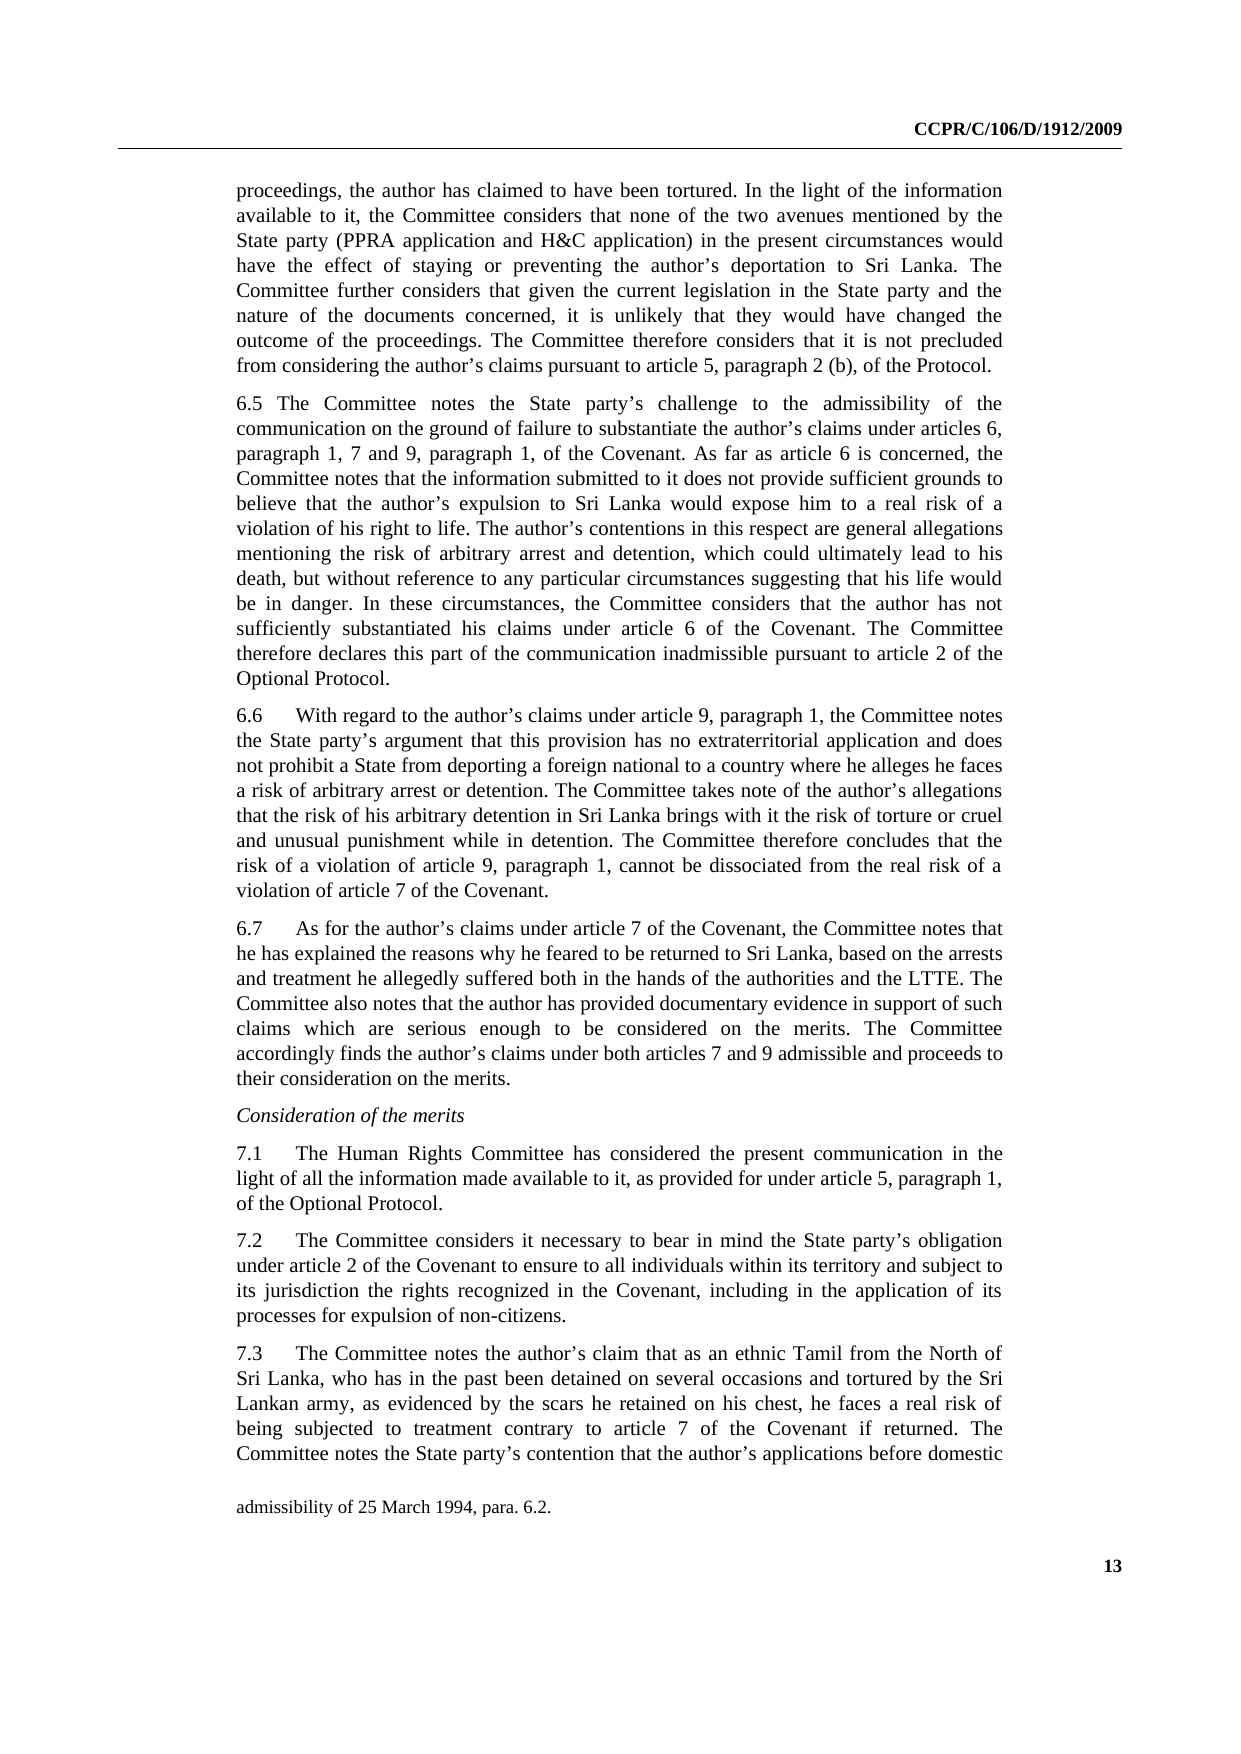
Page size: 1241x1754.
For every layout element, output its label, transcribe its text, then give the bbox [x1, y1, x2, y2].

text Consideration of the merits [236, 1102, 1004, 1127]
text 6.5 The Committee notes the State party’s challenge to the admissibility of the communication on the ground of failure to substantiate the author’s claims under articles 6, paragraph 1, 7 and 9, paragraph 1, of the Covenant. As far as article 6 is concerned, the Committee notes that the information submitted to it does not provide sufficient grounds to believe that the author’s expulsion to would expose him to a real risk of a violation of his right to life. The author’s contentions in this respect are general allegations mentioning the risk of arbitrary arrest and detention, which could ultimately lead to his death, but without reference to any particular circumstances suggesting that his life would be in danger. In these circumstances, the Committee considers that the author has not sufficiently substantiated his claims under article 6 of the Covenant. The Committee therefore declares this part of the communication inadmissible pursuant to article 2 of the Optional Protocol. [236, 390, 1004, 690]
text 6.7 As for the author’s claims under article 7 of the Covenant, the Committee notes that he has explained the reasons why he feared to be returned to Sri Lanka, based on the arrests and treatment he allegedly suffered both in the hands of the authorities and the LTTE. The Committee also notes that the author has provided documentary evidence in support of such claims which are serious enough to be considered on the merits. The Committee accordingly finds the author’s claims under both articles 7 and 9 admissible and proceeds to their consideration on the merits. [236, 915, 1004, 1090]
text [236, 177, 1004, 377]
text 6.6 With regard to the author’s claims under article 9, paragraph 1, the Committee notes the State party’s argument that this provision has no extraterritorial application and does not prohibit a State from deporting a foreign national to a country where he alleges he faces a risk of arbitrary arrest or detention. The Committee takes note of the author’s allegations that the risk of his arbitrary detention in brings with it the risk of torture or cruel and unusual punishment while in detention. The Committee therefore concludes that the risk of a violation of article 9, paragraph 1, cannot be dissociated from the real risk of a violation of article 7 of the Covenant. [236, 702, 1004, 902]
text 7.2 The Committee considers it necessary to bear in mind the State party’s obligation under article 2 of the Covenant to ensure to all individuals within its territory and subject to its jurisdiction the rights recognized in the Covenant, including in the application of its processes for expulsion of non-citizens. [236, 1227, 1004, 1327]
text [236, 1340, 1004, 1465]
text 7.1 The Human Rights Committee has considered the present communication in the light of all the information made available to it, as provided for under article 5, paragraph 1, of the Optional Protocol. [236, 1140, 1004, 1215]
